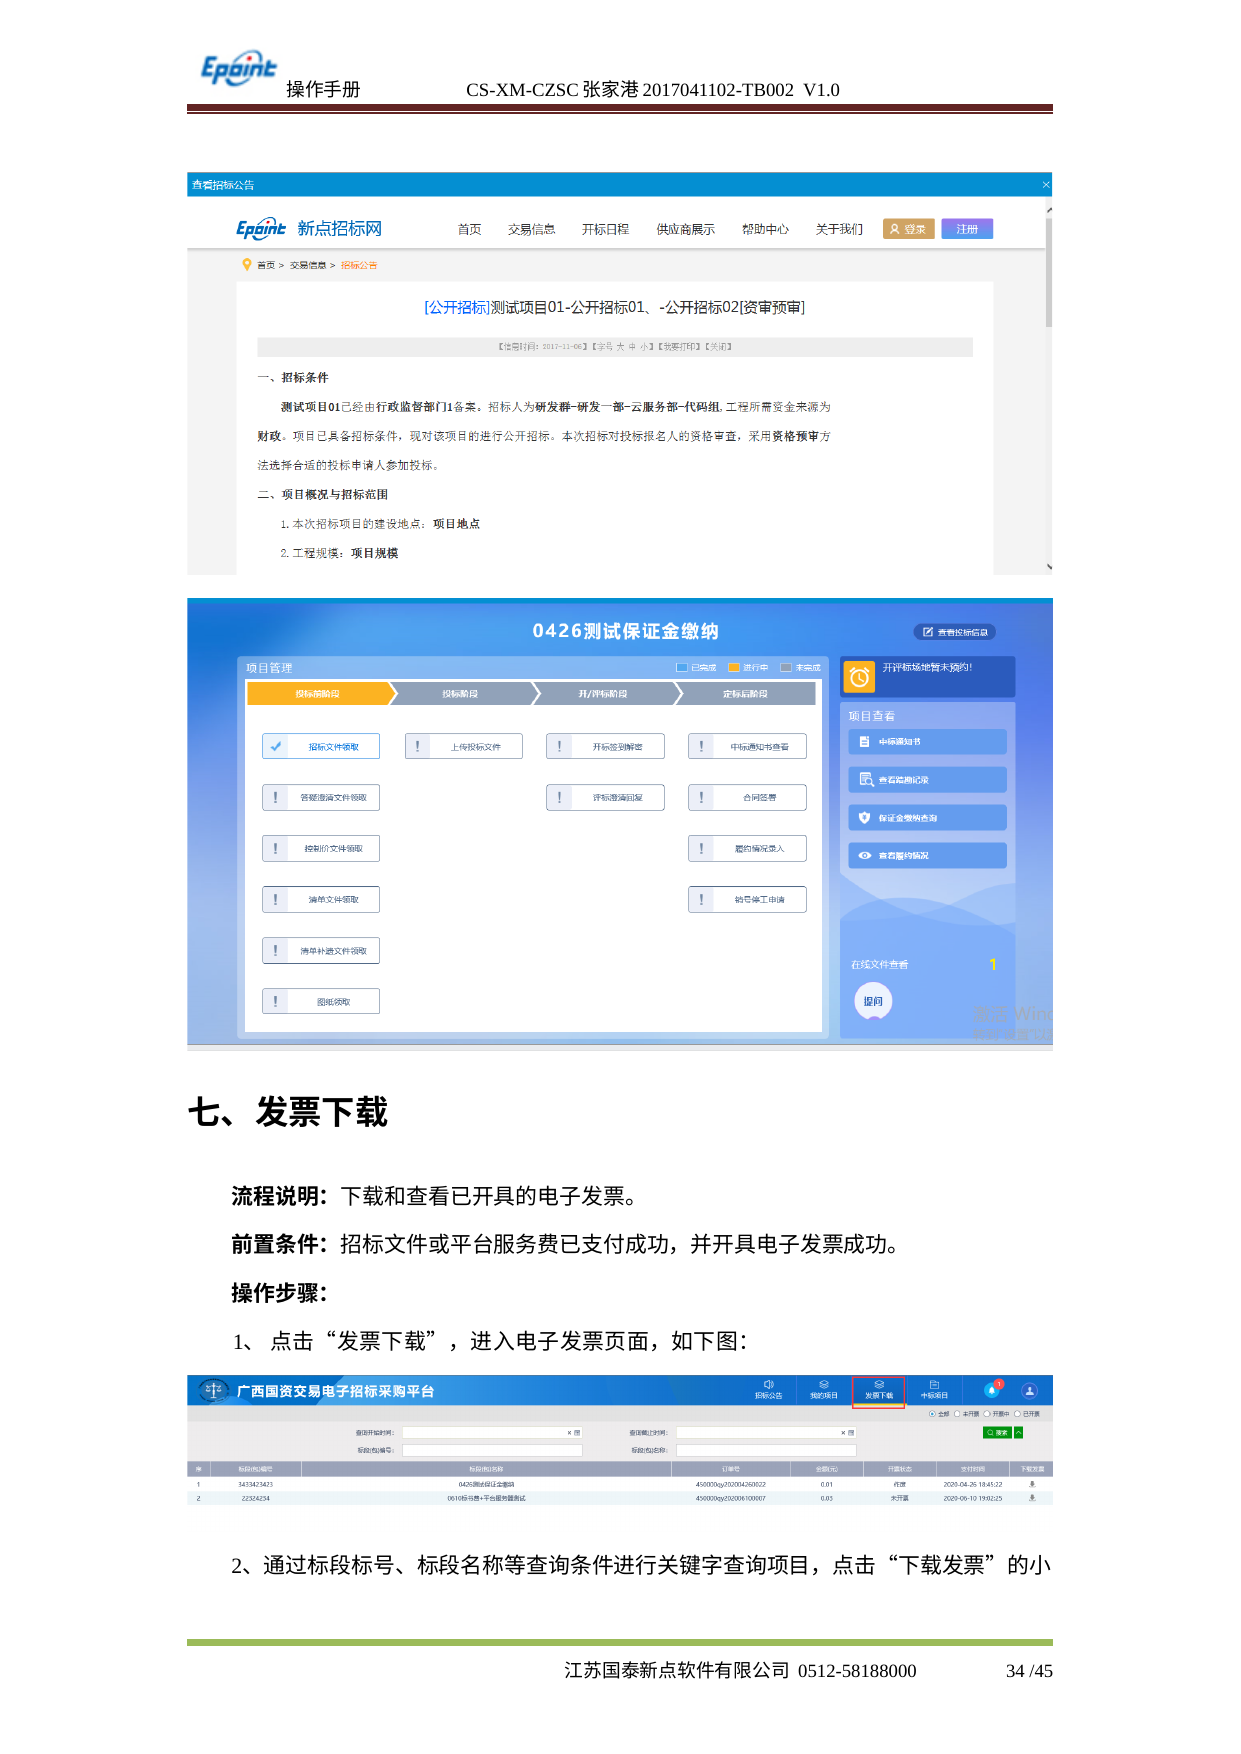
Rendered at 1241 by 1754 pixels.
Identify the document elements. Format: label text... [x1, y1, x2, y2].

text 操作步骤： [187, 1275, 1053, 1308]
picture [187, 1375, 1053, 1532]
picture [187, 197, 1053, 575]
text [187, 1547, 1053, 1580]
subtitle 发票下载 [187, 1077, 1053, 1142]
list 点击“发票下载”，进入电子发票页面，如下图： [233, 1324, 1053, 1356]
picture [187, 47, 287, 97]
text 前置条件：招标文件或平台服务费已支付成功，并开具电子发票成功。 [187, 1227, 1053, 1259]
text 流程说明：下载和查看已开具的电子发票。 [187, 1179, 1053, 1211]
picture [187, 604, 1053, 1051]
